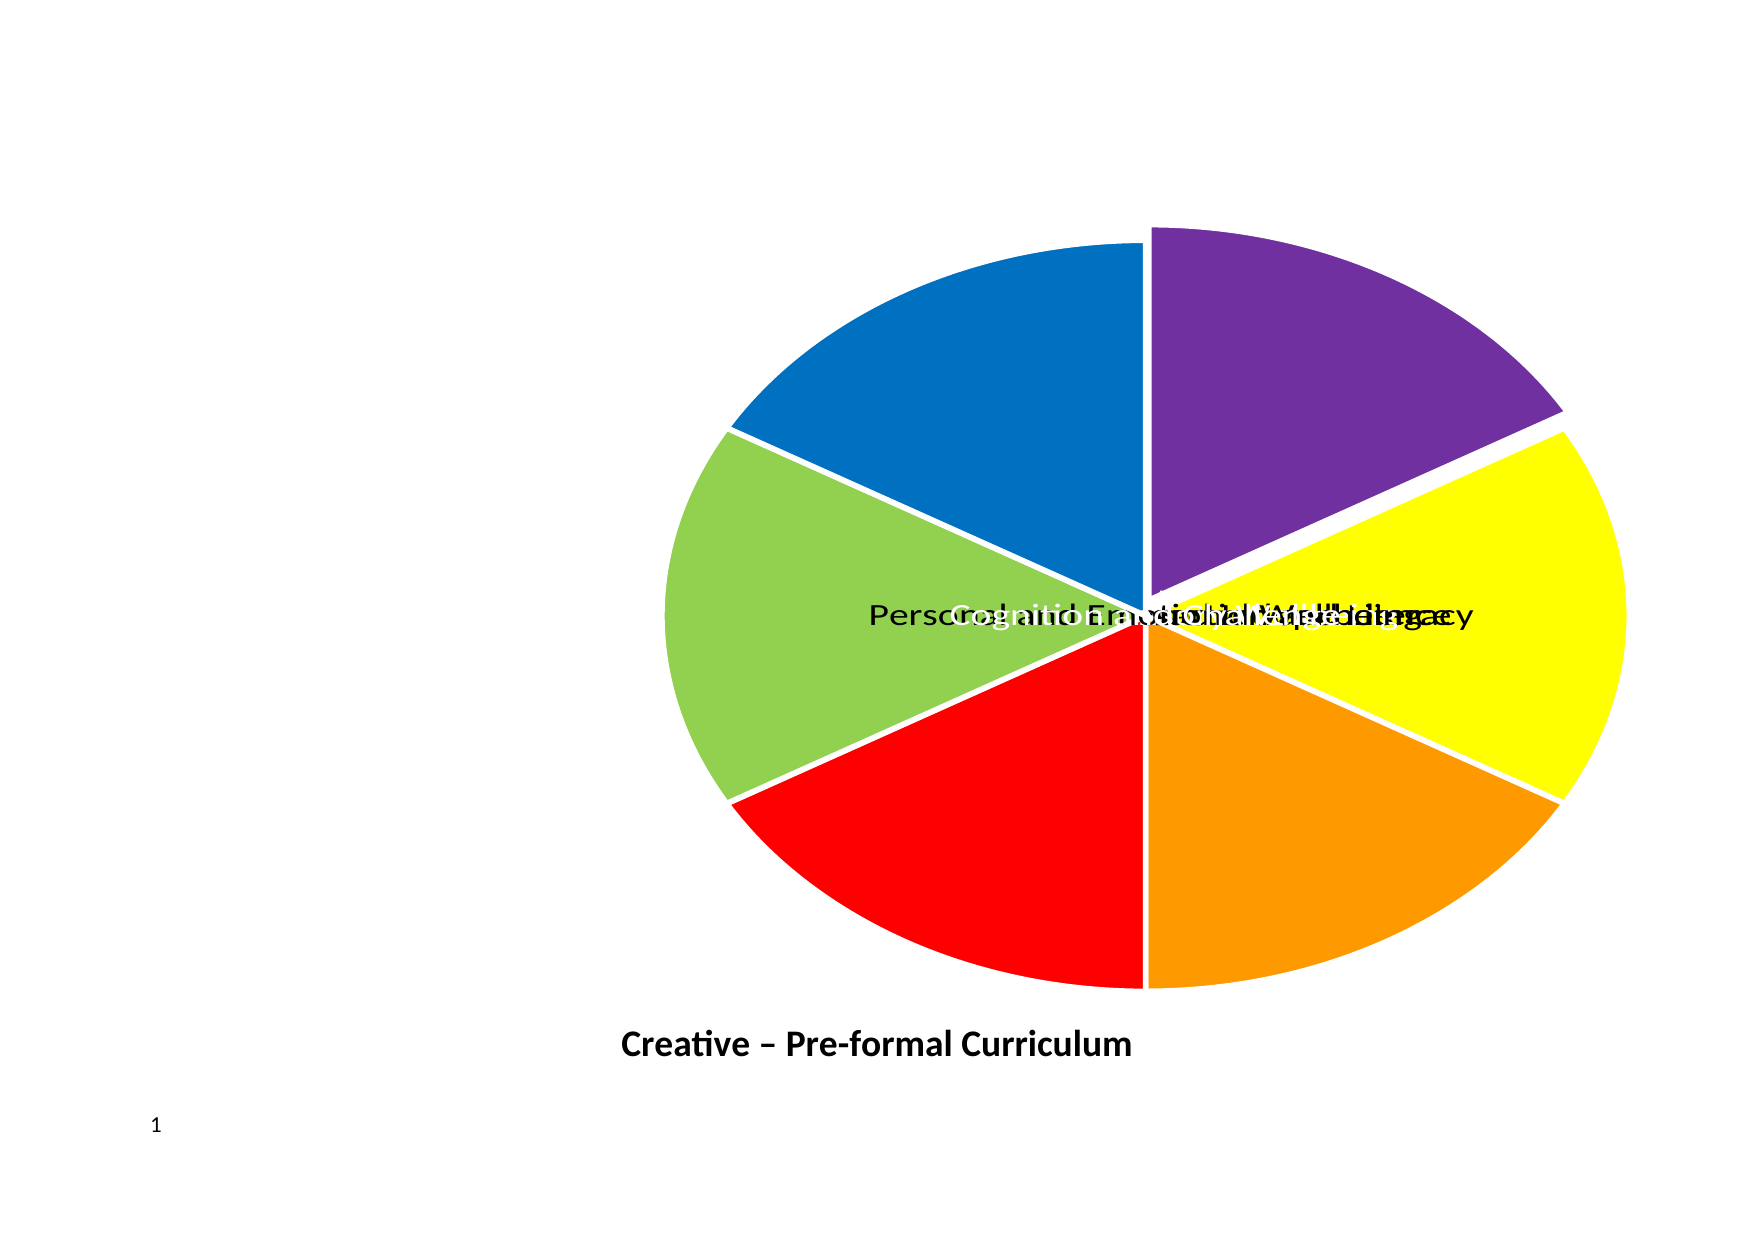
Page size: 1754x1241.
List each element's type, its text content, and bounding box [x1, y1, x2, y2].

text Creative – Pre-formal Curriculum [150, 1020, 1604, 1066]
